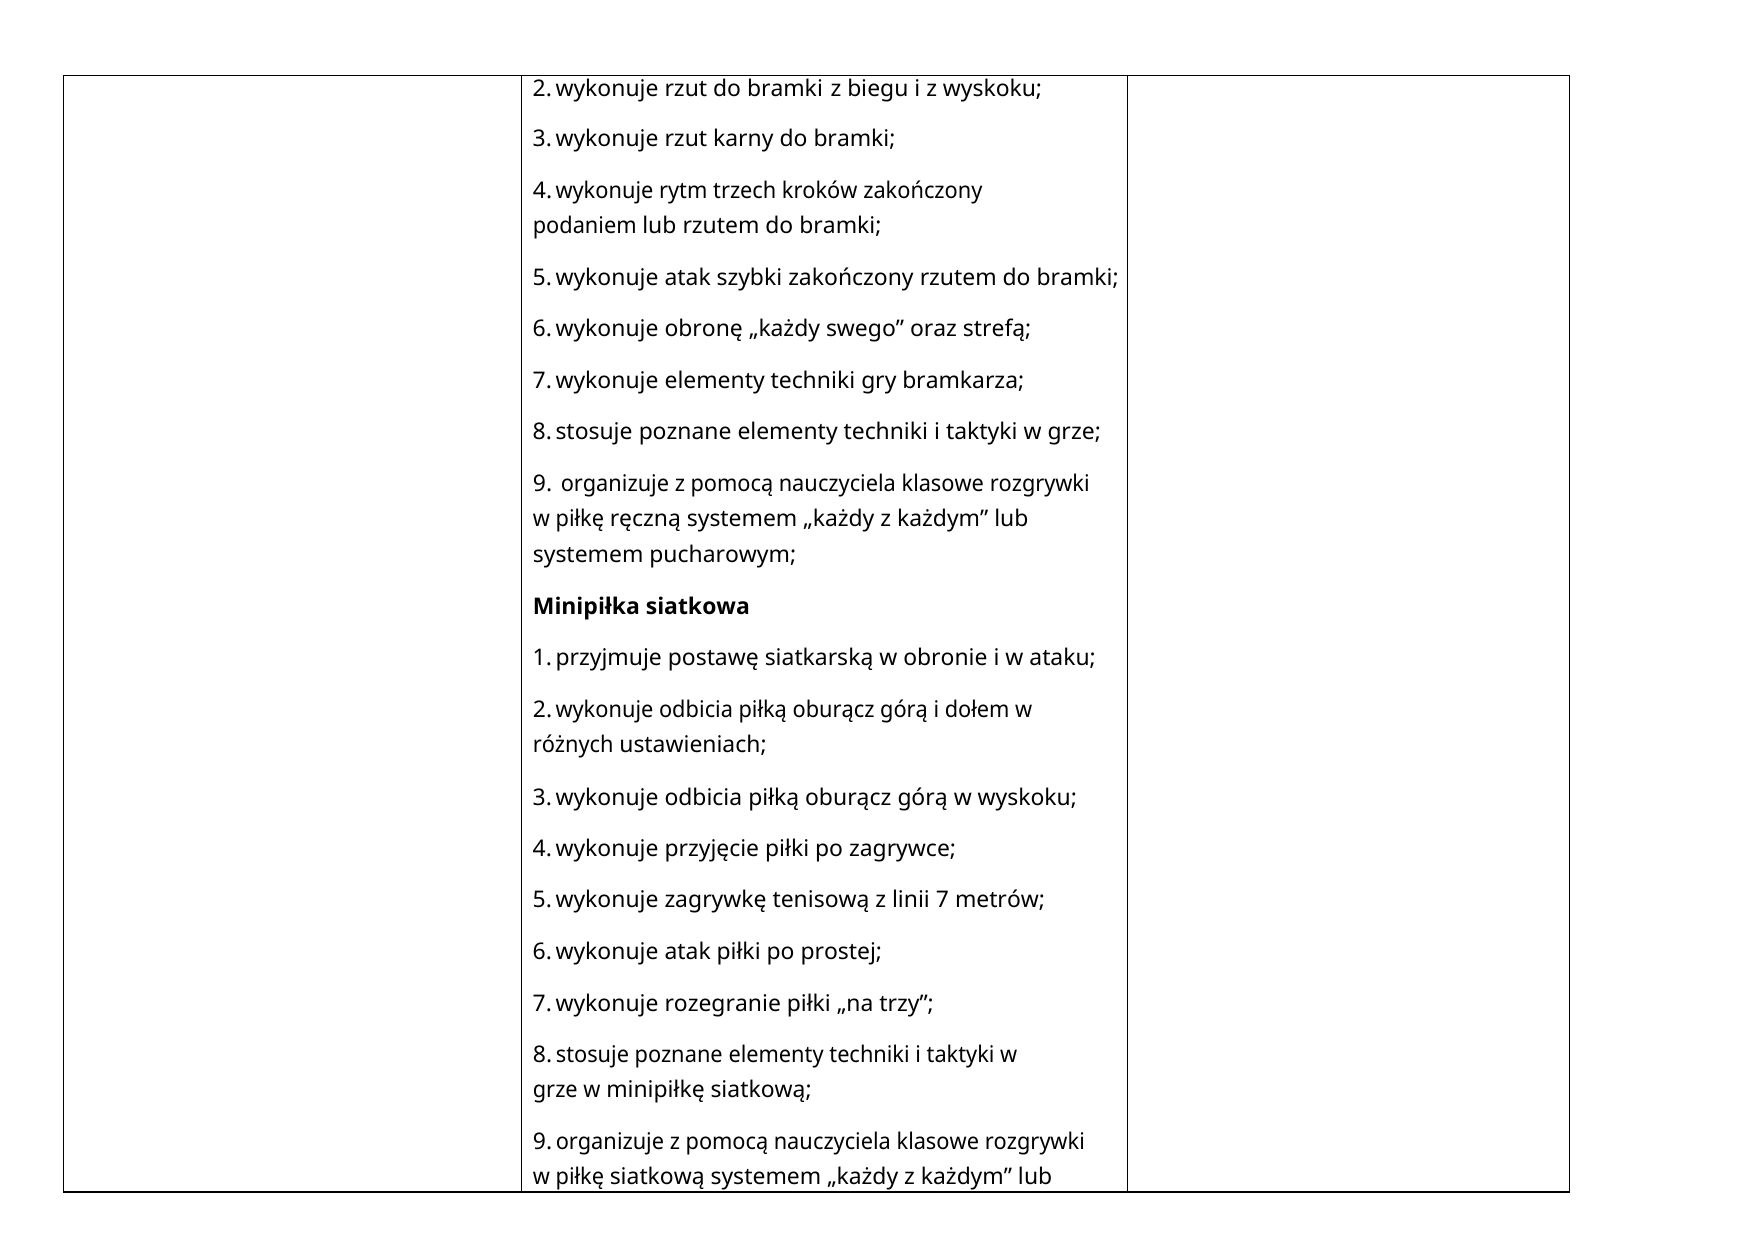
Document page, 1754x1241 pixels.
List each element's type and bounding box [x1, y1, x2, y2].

table_header [64, 76, 521, 1191]
table_header [1128, 76, 1569, 1191]
table_header [522, 76, 1127, 1191]
